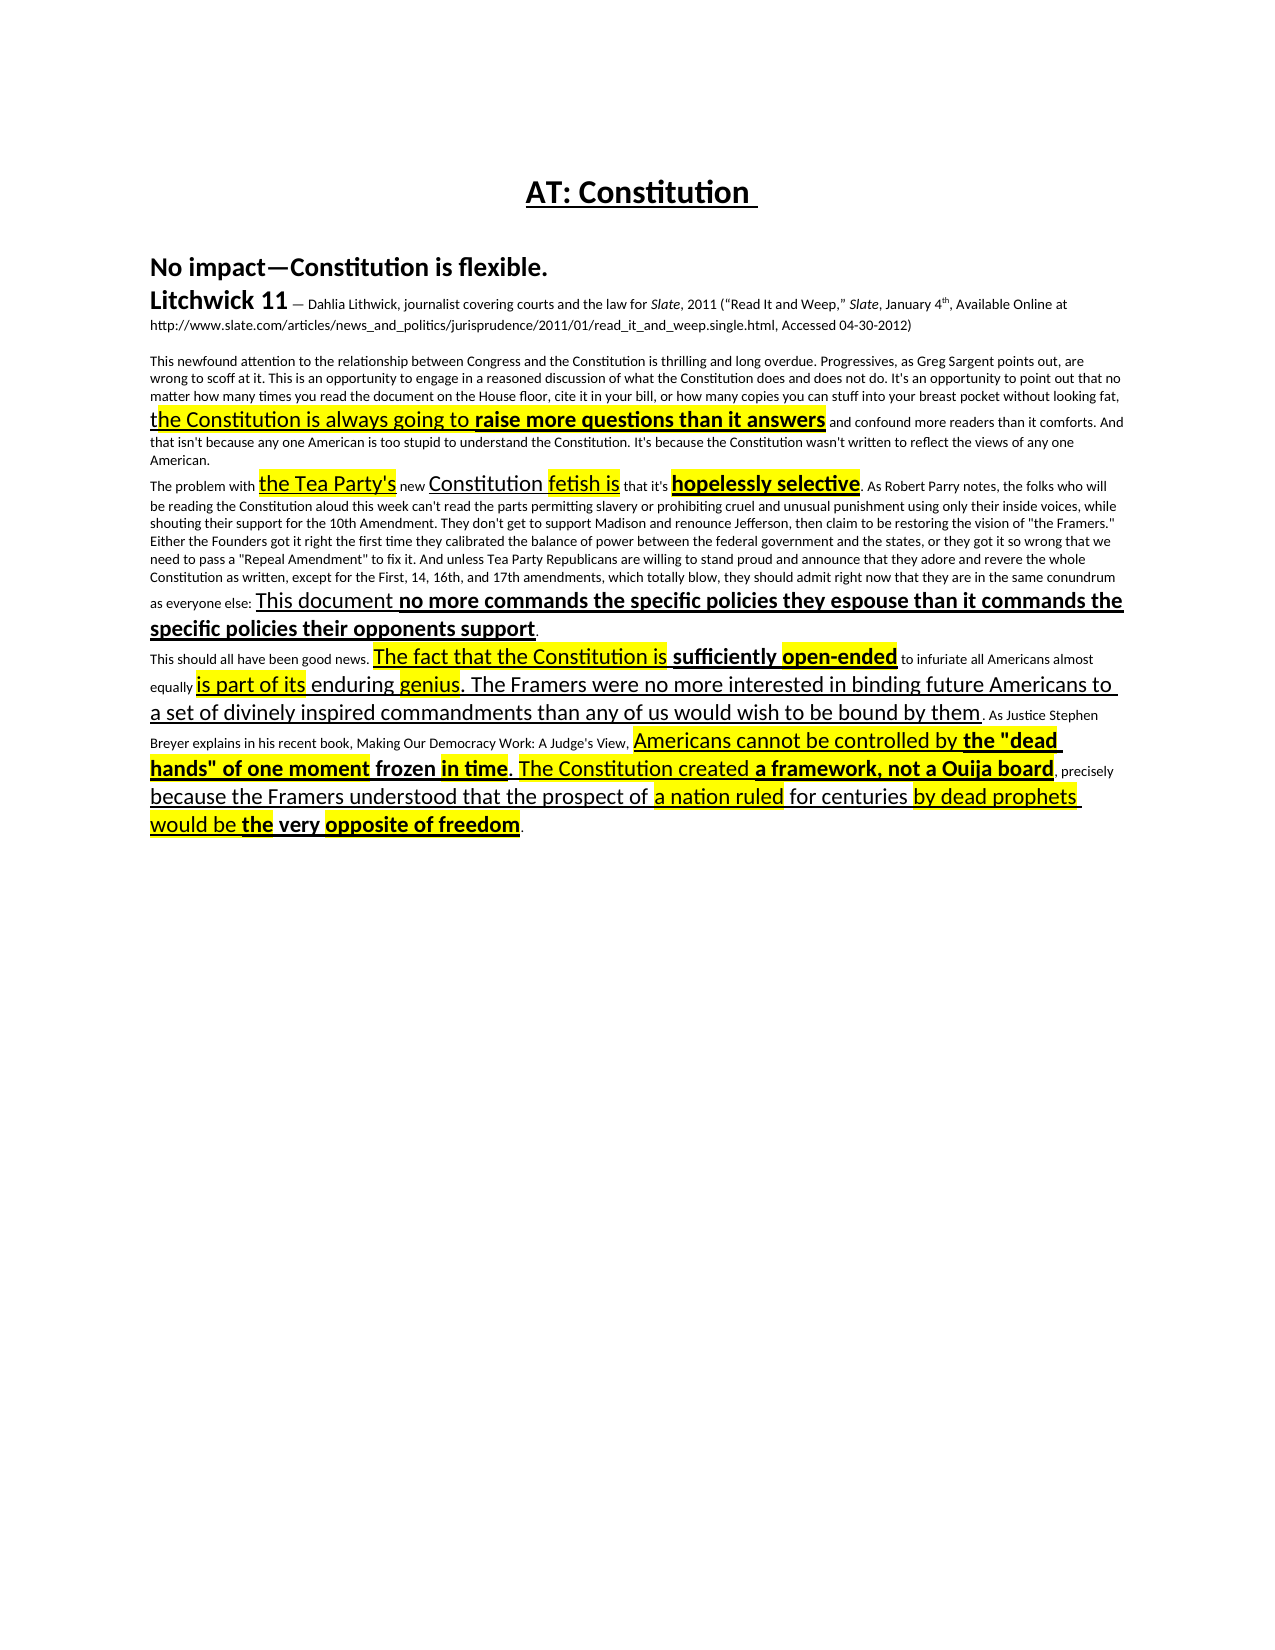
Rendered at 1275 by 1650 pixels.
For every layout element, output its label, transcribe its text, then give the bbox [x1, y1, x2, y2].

text Litchwick 11 — Dahlia Lithwick, journalist covering courts and the law for Slate, 2011 (“Read It and Weep,” Slate, January 4th, Available Online at http://www.slate.com/articles/news_and_politics/jurisprudence/2011/01/read_it_and_weep.single.html, Accessed 04-30-2012) [150, 283, 1125, 334]
text This should all have been good news. The fact that the Constitution is sufficiently open-ended to infuriate all Americans almost equally is part of its enduring genius. The Framers were no more interested in binding future Americans to a set of divinely inspired commandments than any of us would wish to be bound by them. As Justice Stephen Breyer explains in his recent book, Making Our Democracy Work: A Judge's View, Americans cannot be controlled by the "dead hands" of one moment frozen in time. The Constitution created a framework, not a Ouija board, precisely because the Framers understood that the prospect of a nation ruled for centuries by dead prophets would be the very opposite of freedom. [150, 642, 1125, 838]
subtitle AT: Constitution [150, 171, 1125, 212]
subtitle No impact—Constitution is flexible. [150, 250, 1125, 283]
text The problem with the Tea Party's new Constitution fetish is that it's hopelessly selective. As Robert Parry notes, the folks who will be reading the Constitution aloud this week can't read the parts permitting slavery or prohibiting cruel and unusual punishment using only their inside voices, while shouting their support for the 10th Amendment. They don't get to support Madison and renounce Jefferson, then claim to be restoring the vision of "the Framers." Either the Founders got it right the first time they calibrated the balance of power between the federal government and the states, or they got it so wrong that we need to pass a "Repeal Amendment" to fix it. And unless Tea Party Republicans are willing to stand proud and announce that they adore and revere the whole Constitution as written, except for the First, 14, 16th, and 17th amendments, which totally blow, they should admit right now that they are in the same conundrum as everyone else: This document no more commands the specific policies they espouse than it commands the specific policies their opponents support. [150, 469, 1125, 642]
text This newfound attention to the relationship between Congress and the Constitution is thrilling and long overdue. Progressives, as Greg Sargent points out, are wrong to scoff at it. This is an opportunity to engage in a reasoned discussion of what the Constitution does and does not do. It's an opportunity to point out that no matter how many times you read the document on the House floor, cite it in your bill, or how many copies you can stuff into your breast pocket without looking fat, the Constitution is always going to raise more questions than it answers and confound more readers than it comforts. And that isn't because any one American is too stupid to understand the Constitution. It's because the Constitution wasn't written to reflect the views of any one American. [150, 352, 1125, 469]
